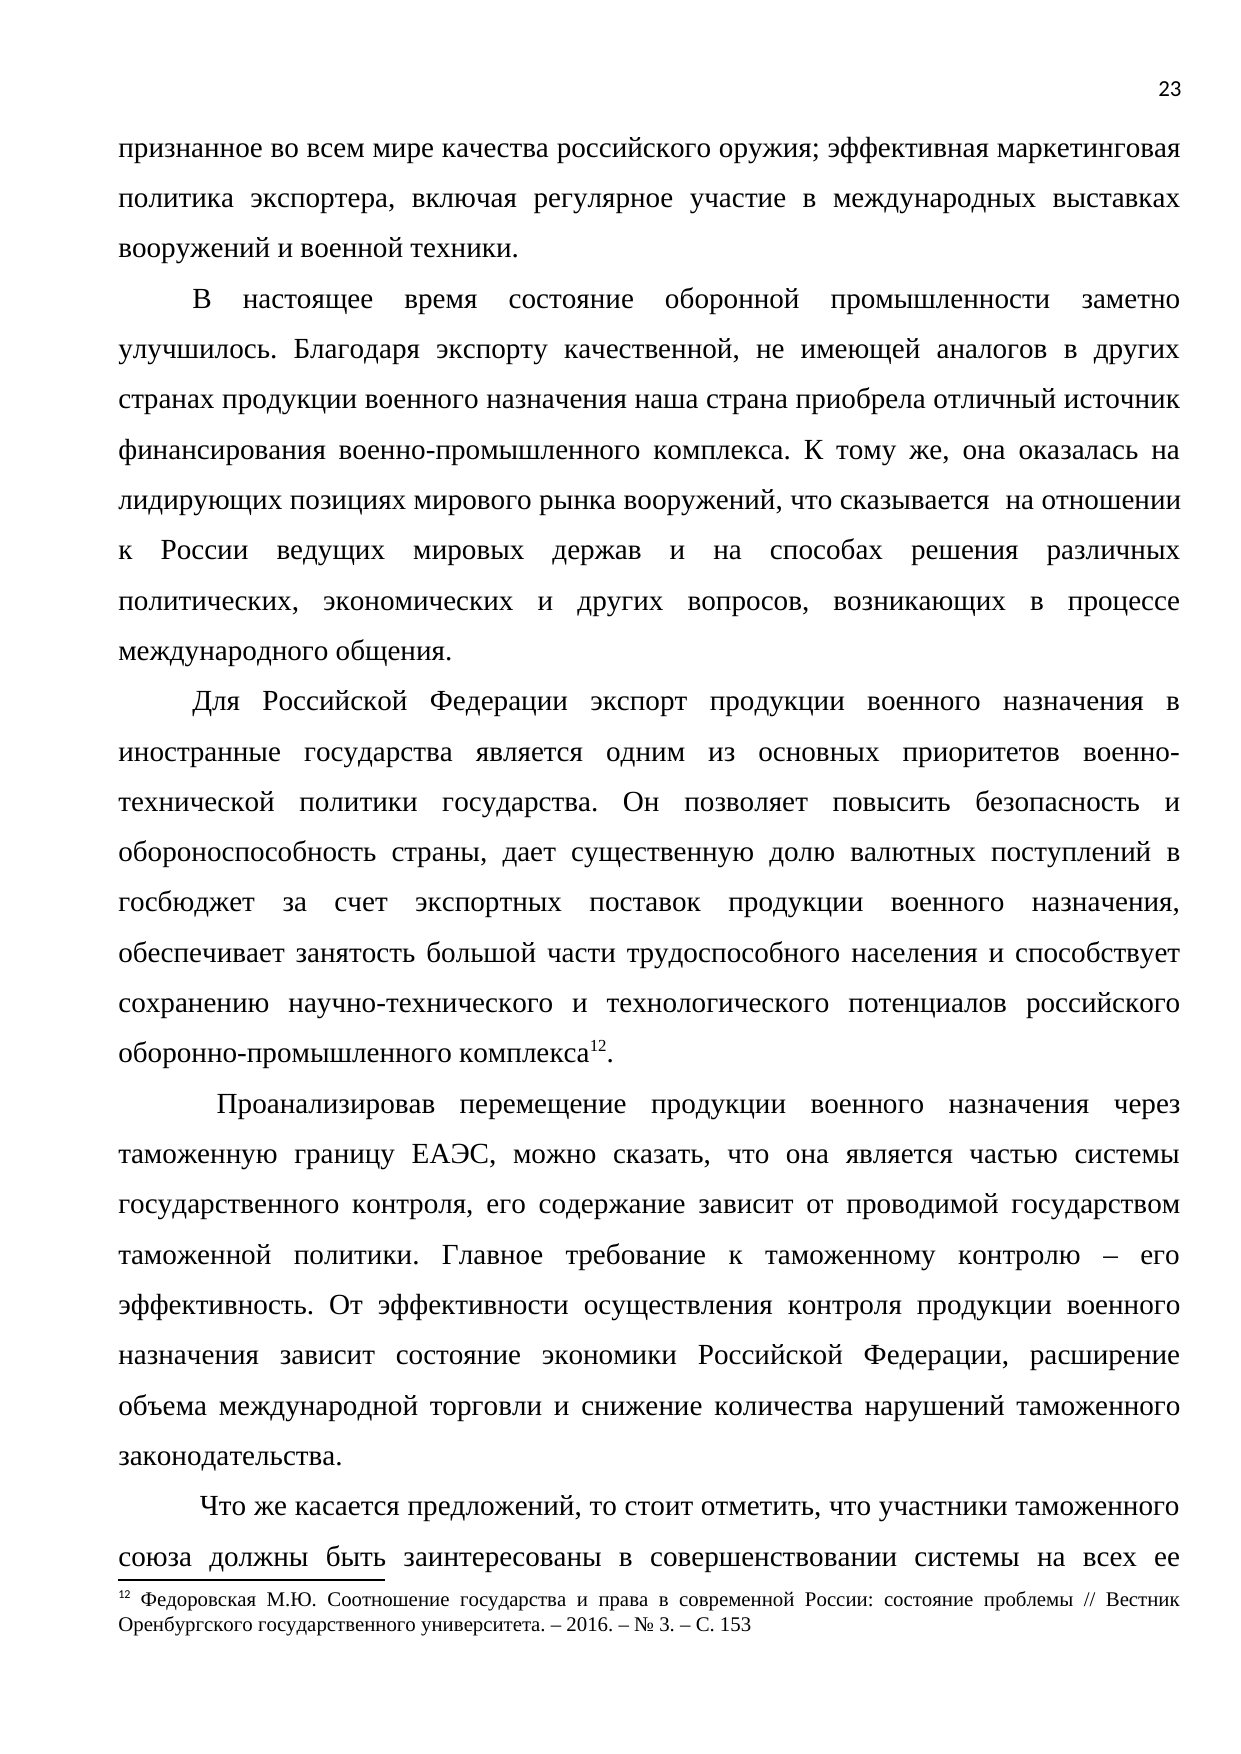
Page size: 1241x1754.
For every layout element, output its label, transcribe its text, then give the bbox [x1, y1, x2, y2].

text Для Российской Федерации экспорт продукции военного назначения в иностранные государства является одним из основных приоритетов военно-технической политики государства. Он позволяет повысить безопасность и обороноспособность страны, дает существенную долю валютных поступлений в госбюджет за счет экспортных поставок продукции военного назначения, обеспечивает занятость большой части трудоспособного населения и способствует сохранению научно-технического и технологического потенциалов российского оборонно-промышленного комплекса. [118, 683, 1181, 1069]
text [118, 1488, 1181, 1572]
text Проанализировав перемещение продукции военного назначения через таможенную границу ЕАЭС, можно сказать, что она является частью системы государственного контроля, его содержание зависит от проводимой государством таможенной политики. Главное требование к таможенному контролю – его эффективность. От эффективности осуществления контроля продукции военного назначения зависит состояние экономики Российской Федерации, расширение объема международной торговли и снижение количества нарушений таможенного законодательства. [118, 1086, 1181, 1472]
text В настоящее время состояние оборонной промышленности заметно улучшилось. Благодаря экспорту качественной, не имеющей аналогов в других странах продукции военного назначения наша страна приобрела отличный источник финансирования военно-промышленного комплекса. К тому же, она оказалась на лидирующих позициях мирового рынка вооружений, что сказывается на отношении к России ведущих мировых держав и на способах решения различных политических, экономических и других вопросов, возникающих в процессе международного общения. [118, 281, 1181, 667]
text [118, 130, 1181, 264]
